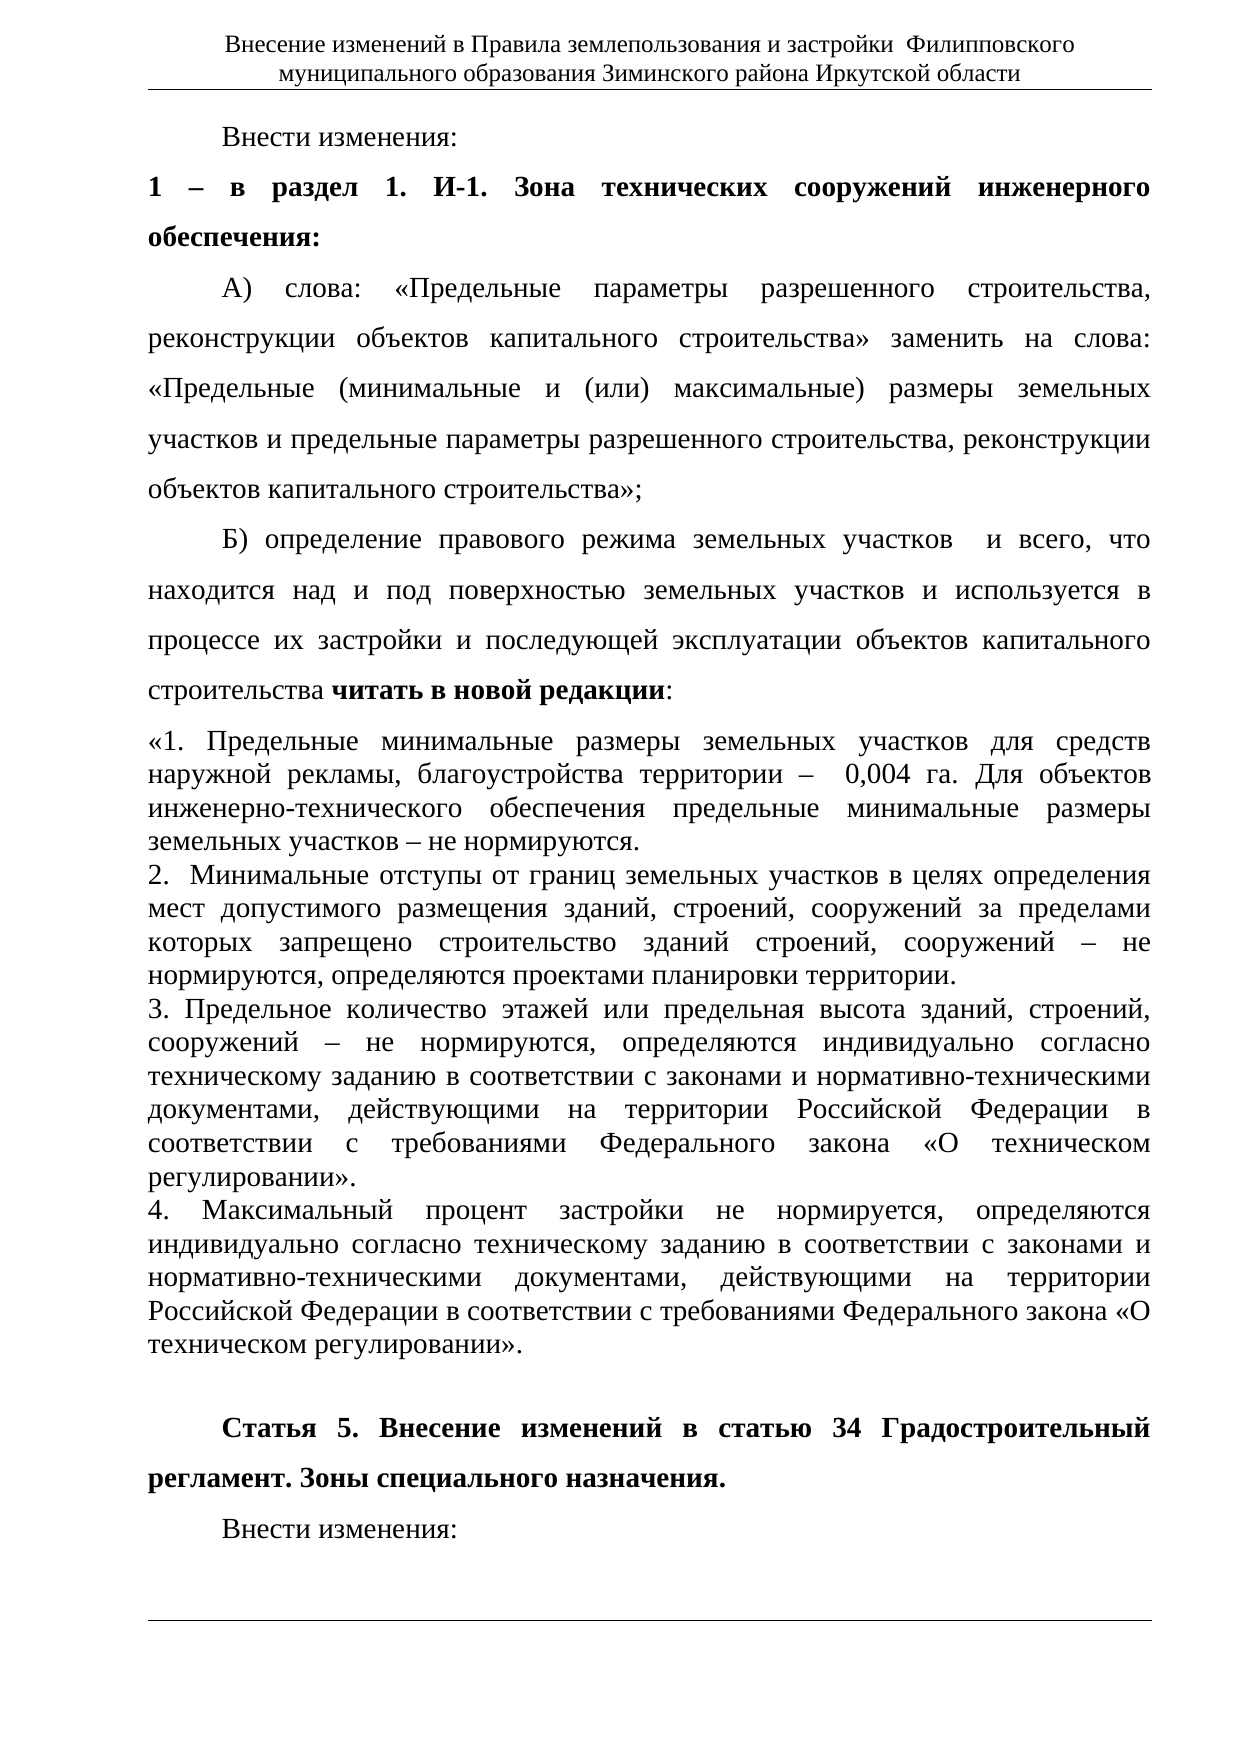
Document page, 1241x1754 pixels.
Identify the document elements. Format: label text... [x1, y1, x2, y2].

text 4. Максимальный процент застройки не нормируется, определяются индивидуально согласно техническому заданию в соответствии с законами и нормативно-техническими документами, действующими на территории Российской Федерации в соответствии с требованиями Федерального закона «О техническом регулировании». [148, 1192, 1152, 1360]
text Б) определение правового режима земельных участков и всего, что находится над и под поверхностью земельных участков и используется в процессе их застройки и последующей эксплуатации объектов капитального строительства читать в новой редакции: [148, 521, 1152, 706]
text Внести изменения: [221, 119, 1152, 152]
text Статья 5. Внесение изменений в статью 34 Градостроительный регламент. Зоны специального назначения. [148, 1410, 1152, 1494]
text 1 – в раздел 1. И-1. Зона технических сооружений инженерного обеспечения: [148, 169, 1152, 253]
text Внести изменения: [148, 1511, 1152, 1544]
text «1. Предельные минимальные размеры земельных участков для средств наружной рекламы, благоустройства территории – 0,004 га. Для объектов инженерно-технического обеспечения предельные минимальные размеры земельных участков – не нормируются. [148, 723, 1152, 857]
text А) слова: «Предельные параметры разрешенного строительства, реконструкции объектов капитального строительства» заменить на слова: «Предельные (минимальные и (или) максимальные) размеры земельных участков и предельные параметры разрешенного строительства, реконструкции объектов капитального строительства»; [148, 270, 1152, 505]
text 2. Минимальные отступы от границ земельных участков в целях определения мест допустимого размещения зданий, строений, сооружений за пределами которых запрещено строительство зданий строений, сооружений – не нормируются, определяются проектами планировки территории. [148, 857, 1152, 991]
text 3. Предельное количество этажей или предельная высота зданий, строений, сооружений – не нормируются, определяются индивидуально согласно техническому заданию в соответствии с законами и нормативно-техническими документами, действующими на территории Российской Федерации в соответствии с требованиями Федерального закона «О техническом регулировании». [148, 991, 1152, 1192]
